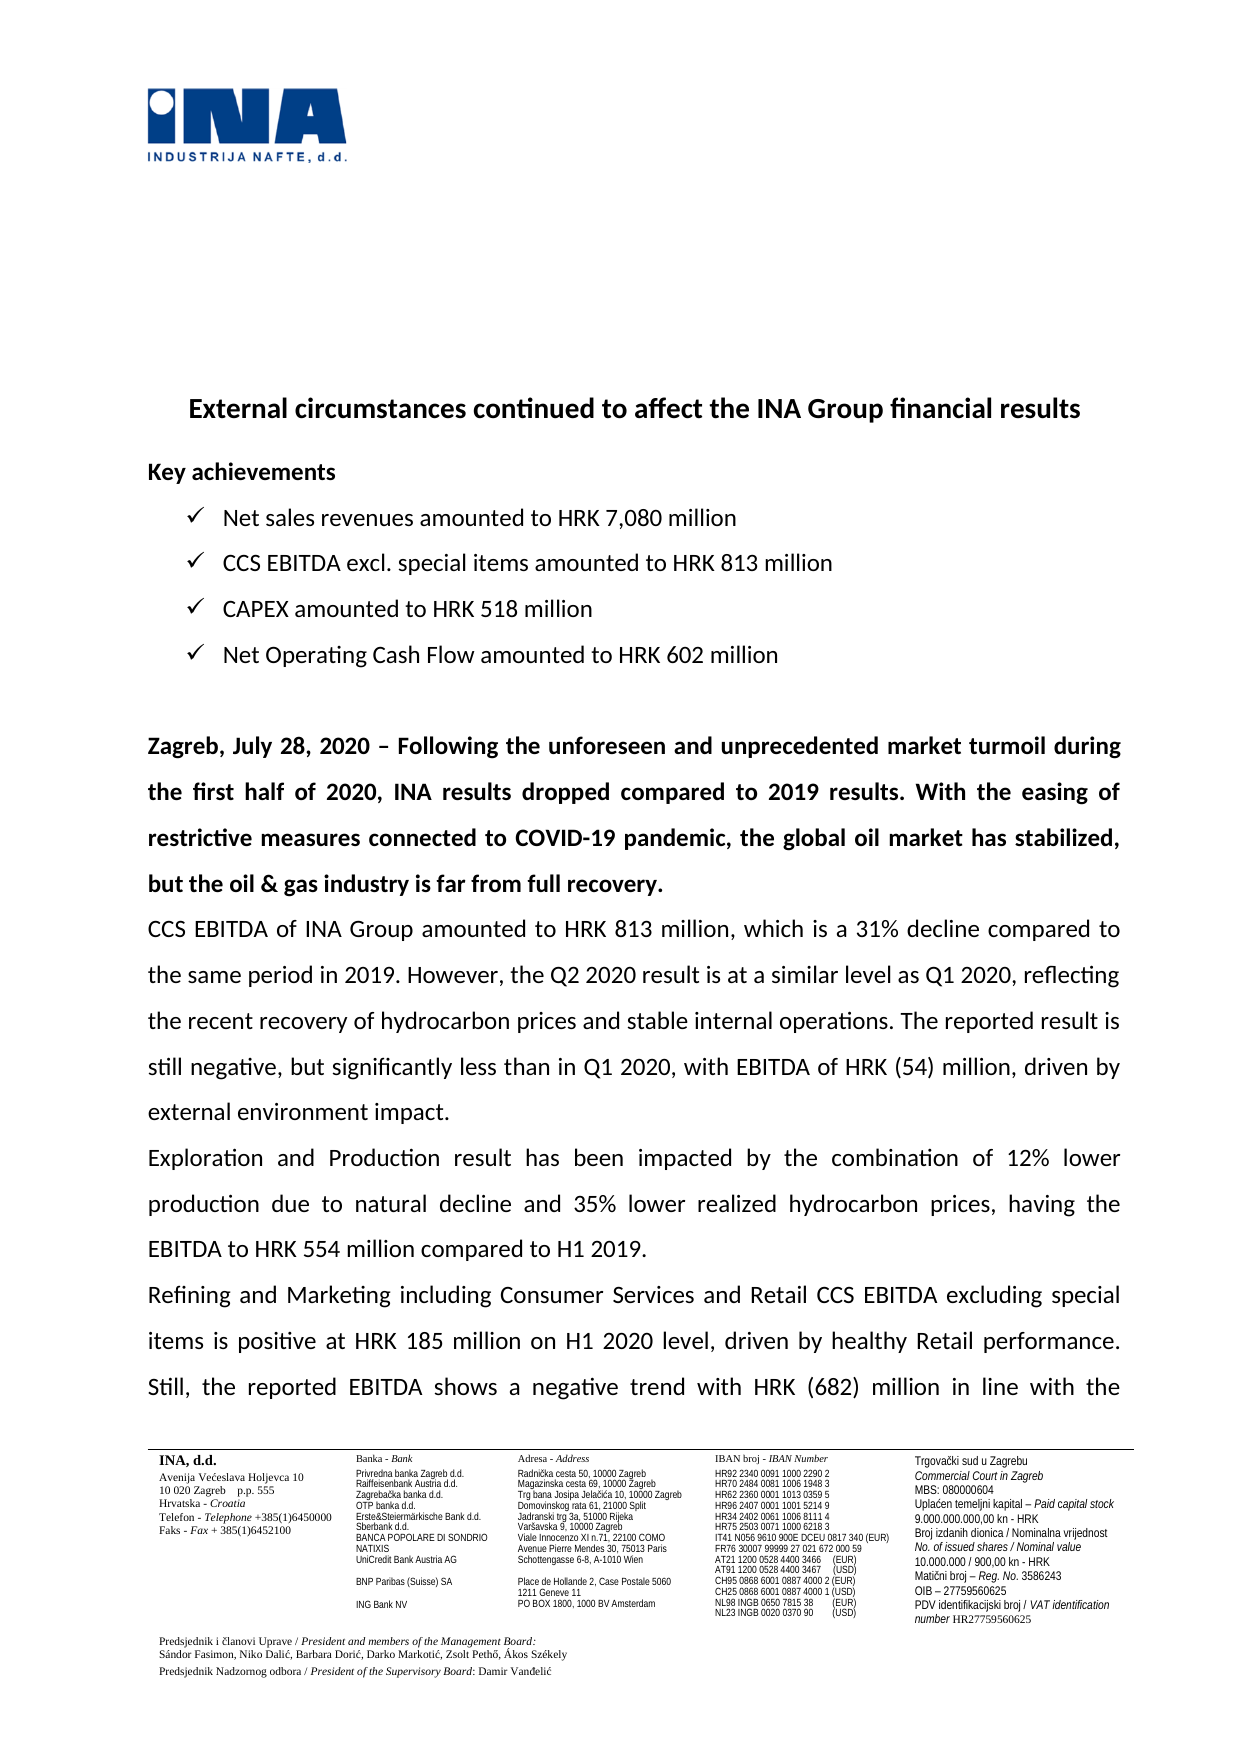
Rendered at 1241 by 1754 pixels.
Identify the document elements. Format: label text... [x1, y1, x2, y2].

list Net sales revenues amounted to HRK 7,080 million [185, 502, 1122, 532]
text Zagreb, July 28, 2020 – Following the unforeseen and unprecedented market turmoil during the first half of 2020, INA results dropped compared to 2019 results. With the easing of restrictive measures connected to COVID-19 pandemic, the global oil market has stabilized, but the oil & gas industry is far from full recovery. [148, 731, 1122, 898]
list CCS EBITDA excl. special items amounted to HRK 813 million [185, 548, 1122, 578]
text Key achievements [148, 456, 1122, 487]
text External circumstances continued to affect the INA Group financial results [148, 390, 1122, 426]
list CAPEX amounted to HRK 518 million [185, 593, 1122, 624]
text CCS EBITDA of INA Group amounted to HRK 813 million, which is a 31% decline compared to the same period in 2019. However, the Q2 2020 result is at a similar level as Q1 2020, reflecting the recent recovery of hydrocarbon prices and stable internal operations. The reported result is still negative, but significantly less than in Q1 2020, with EBITDA of HRK (54) million, driven by external environment impact. [148, 913, 1122, 1127]
text Exploration and Production result has been impacted by the combination of 12% lower production due to natural decline and 35% lower realized hydrocarbon prices, having the EBITDA to HRK 554 million compared to H1 2019. [148, 1142, 1122, 1264]
picture [147, 88, 347, 163]
list Net Operating Cash Flow amounted to HRK 602 million [185, 639, 1122, 669]
